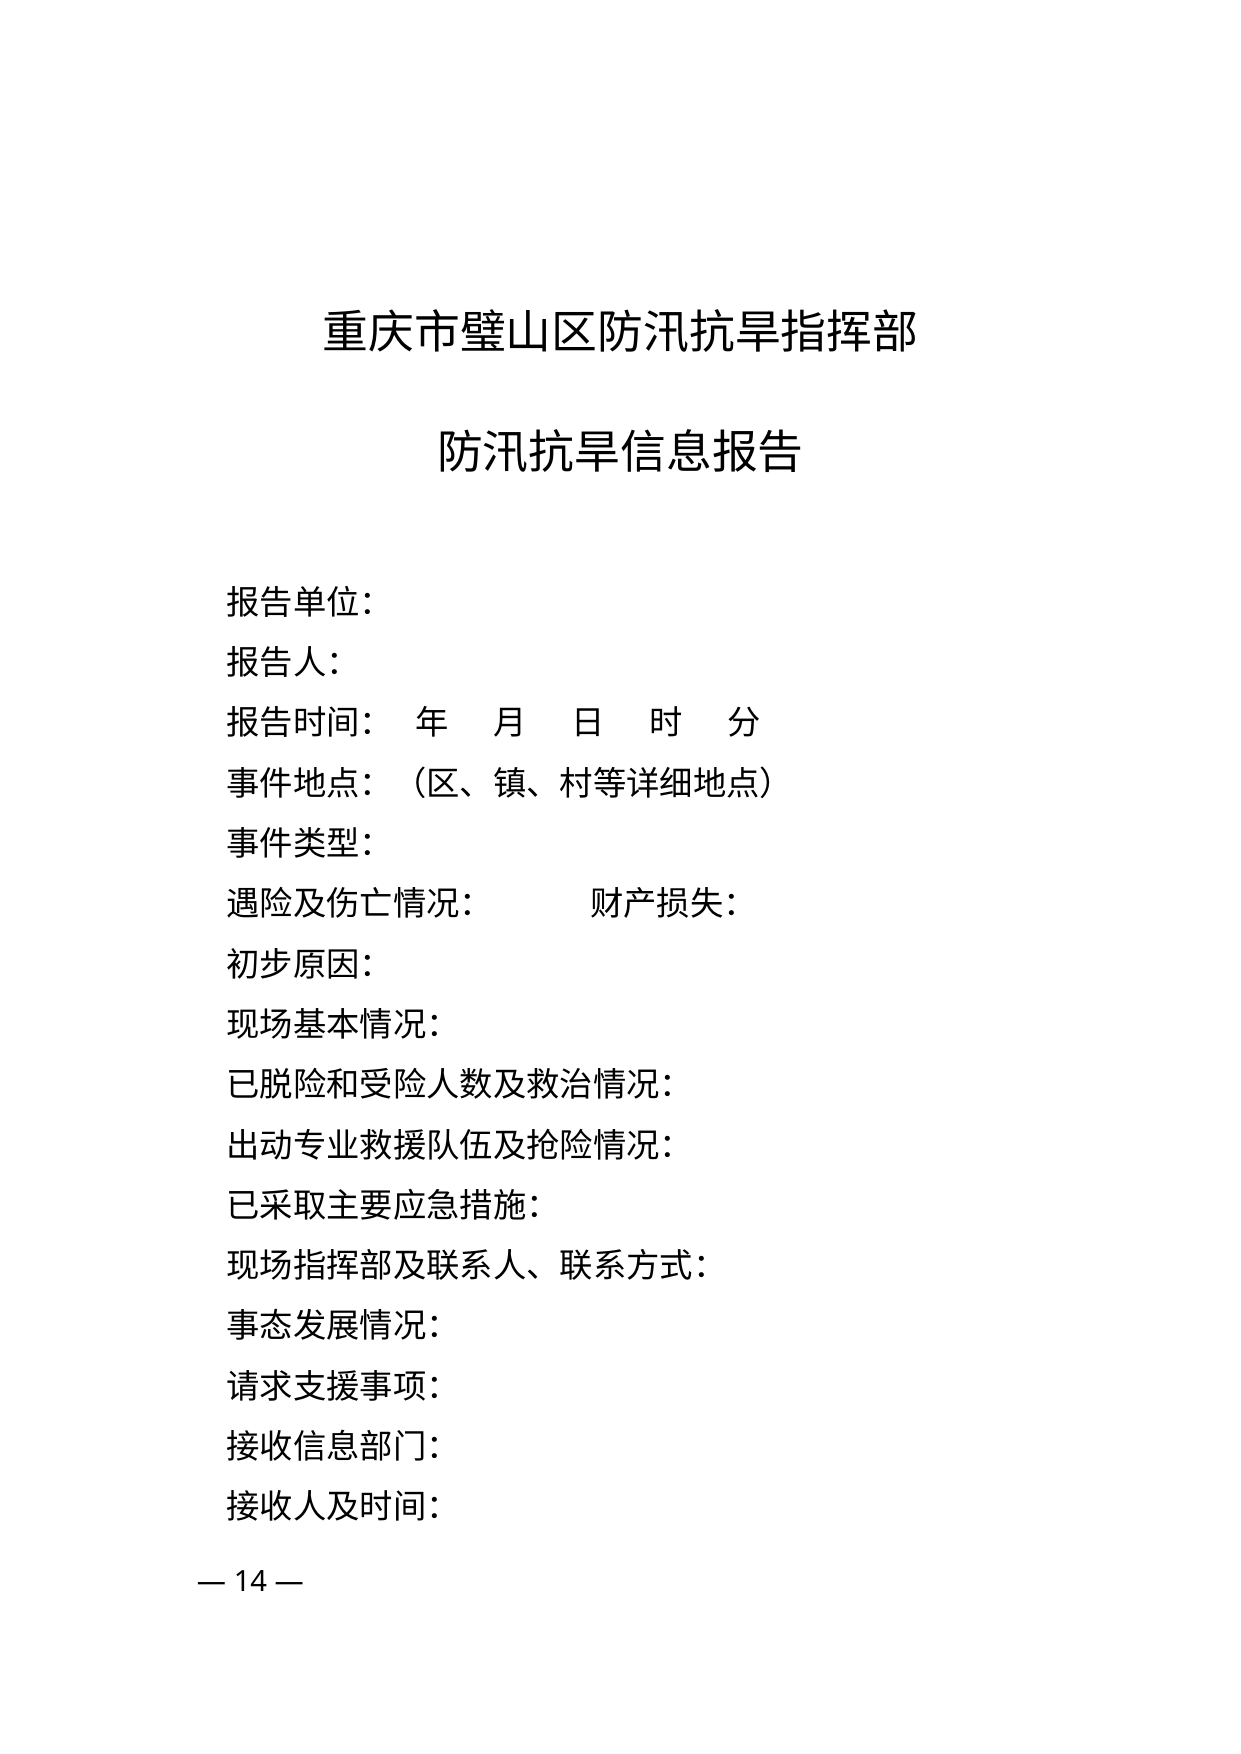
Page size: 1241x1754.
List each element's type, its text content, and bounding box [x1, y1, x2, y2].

text 重庆市璧山区防汛抗旱指挥部 [159, 268, 1081, 388]
text 现场指挥部及联系人、联系方式： [159, 1233, 1081, 1293]
text 报告人： [159, 630, 1081, 690]
text 事件地点：（区、镇、村等详细地点） [159, 750, 1081, 811]
text 请求支援事项： [159, 1353, 1081, 1414]
text 事态发展情况： [159, 1293, 1081, 1353]
text 事件类型： [159, 811, 1081, 871]
text 已脱险和受险人数及救治情况： [159, 1052, 1081, 1112]
text 出动专业救援队伍及抢险情况： [159, 1112, 1081, 1173]
text 遇险及伤亡情况： 财产损失： [159, 871, 1081, 931]
text 防汛抗旱信息报告 [159, 388, 1081, 509]
text 报告时间： 年 月 日 时 分 [159, 690, 1081, 750]
text 已采取主要应急措施： [159, 1173, 1081, 1233]
text 接收信息部门： [159, 1414, 1081, 1474]
text 现场基本情况： [159, 992, 1081, 1052]
text 接收人及时间： [159, 1474, 1081, 1534]
text 报告单位： [159, 569, 1081, 630]
text 初步原因： [159, 931, 1081, 992]
